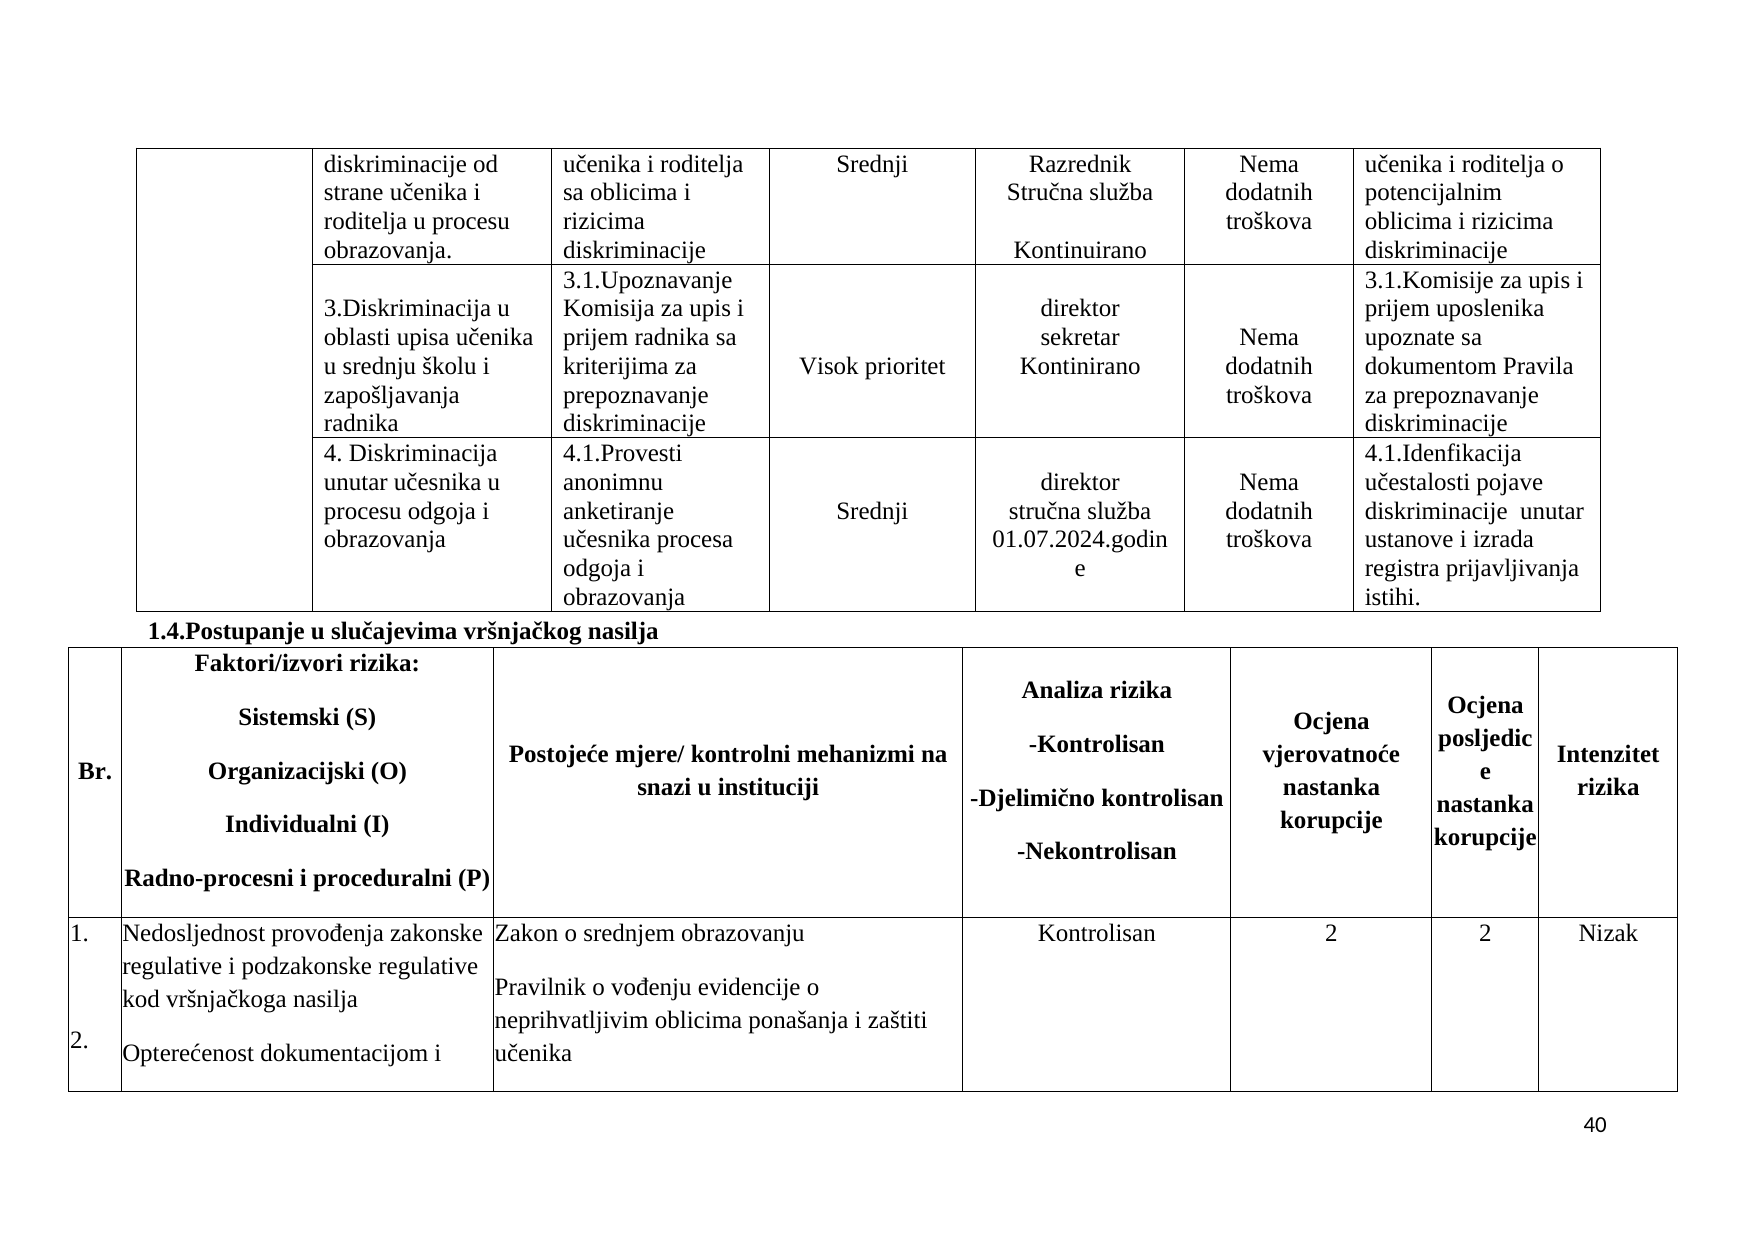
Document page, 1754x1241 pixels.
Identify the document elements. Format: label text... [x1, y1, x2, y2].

table_cell Kontrolisan [963, 918, 1230, 1091]
table_cell 3.Diskriminacija u oblasti upisa učenika u srednju školu i zapošljavanja radnika [313, 265, 551, 437]
table_cell 3.1.Upoznavanje Komisija za upis i prijem radnika sa kriterijima za prepoznavanje diskriminacije [552, 265, 769, 437]
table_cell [494, 918, 962, 1091]
table_cell 4. Diskriminacija unutar učesnika u procesu odgoja i obrazovanja [313, 438, 551, 611]
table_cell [1185, 149, 1353, 264]
table_cell 2 [1231, 918, 1431, 1091]
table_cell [976, 149, 1184, 264]
table_cell 1. 2. 3. 4. [69, 918, 121, 1091]
table_cell 4.1.Provesti anonimnu anketiranje učesnika procesa odgoja i obrazovanja [552, 438, 769, 611]
table_cell Nema dodatnih troškova [1185, 438, 1353, 611]
table_cell 2 [1432, 918, 1538, 1091]
table_cell Visok prioritet [770, 265, 975, 437]
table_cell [552, 149, 769, 264]
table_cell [122, 918, 493, 1091]
table_cell Nizak [1539, 918, 1677, 1091]
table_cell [1354, 149, 1600, 264]
table_cell Srednji [770, 438, 975, 611]
table_header Ocjena posljedice nastanka korupcije [1432, 648, 1538, 917]
table_header Ocjena vjerovatnoće nastanka korupcije [1231, 648, 1431, 917]
table_cell Srednji [770, 149, 975, 264]
table_header Intenzitet rizika [1539, 648, 1677, 917]
table_cell direktor stručna služba 01.07.2024.godine [976, 438, 1184, 611]
table_cell direktor sekretar Kontinirano [976, 265, 1184, 437]
table_header Faktori/izvori rizika: Sistemski (S) Organizacijski (O) Individualni (I) Radno-procesni i proceduralni (P) [122, 648, 493, 917]
table_header Postojeće mjere/ kontrolni mehanizmi na snazi u instituciji [494, 648, 962, 917]
table_header Br. [69, 648, 121, 917]
table_cell Nema dodatnih troškova [1185, 265, 1353, 437]
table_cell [313, 149, 551, 264]
table_header Analiza rizika -Kontrolisan -Djelimično kontrolisan -Nekontrolisan [963, 648, 1230, 917]
subtitle 1.4.Postupanje u slučajevima vršnjačkog nasilja [148, 616, 1606, 645]
table_cell 3.1.Komisije za upis i prijem uposlenika upoznate sa dokumentom Pravila za prepoznavanje diskriminacije [1354, 265, 1600, 437]
table_cell 4.1.Idenfikacija učestalosti pojave diskriminacije unutar ustanove i izrada registra prijavljivanja istihi. [1354, 438, 1600, 611]
